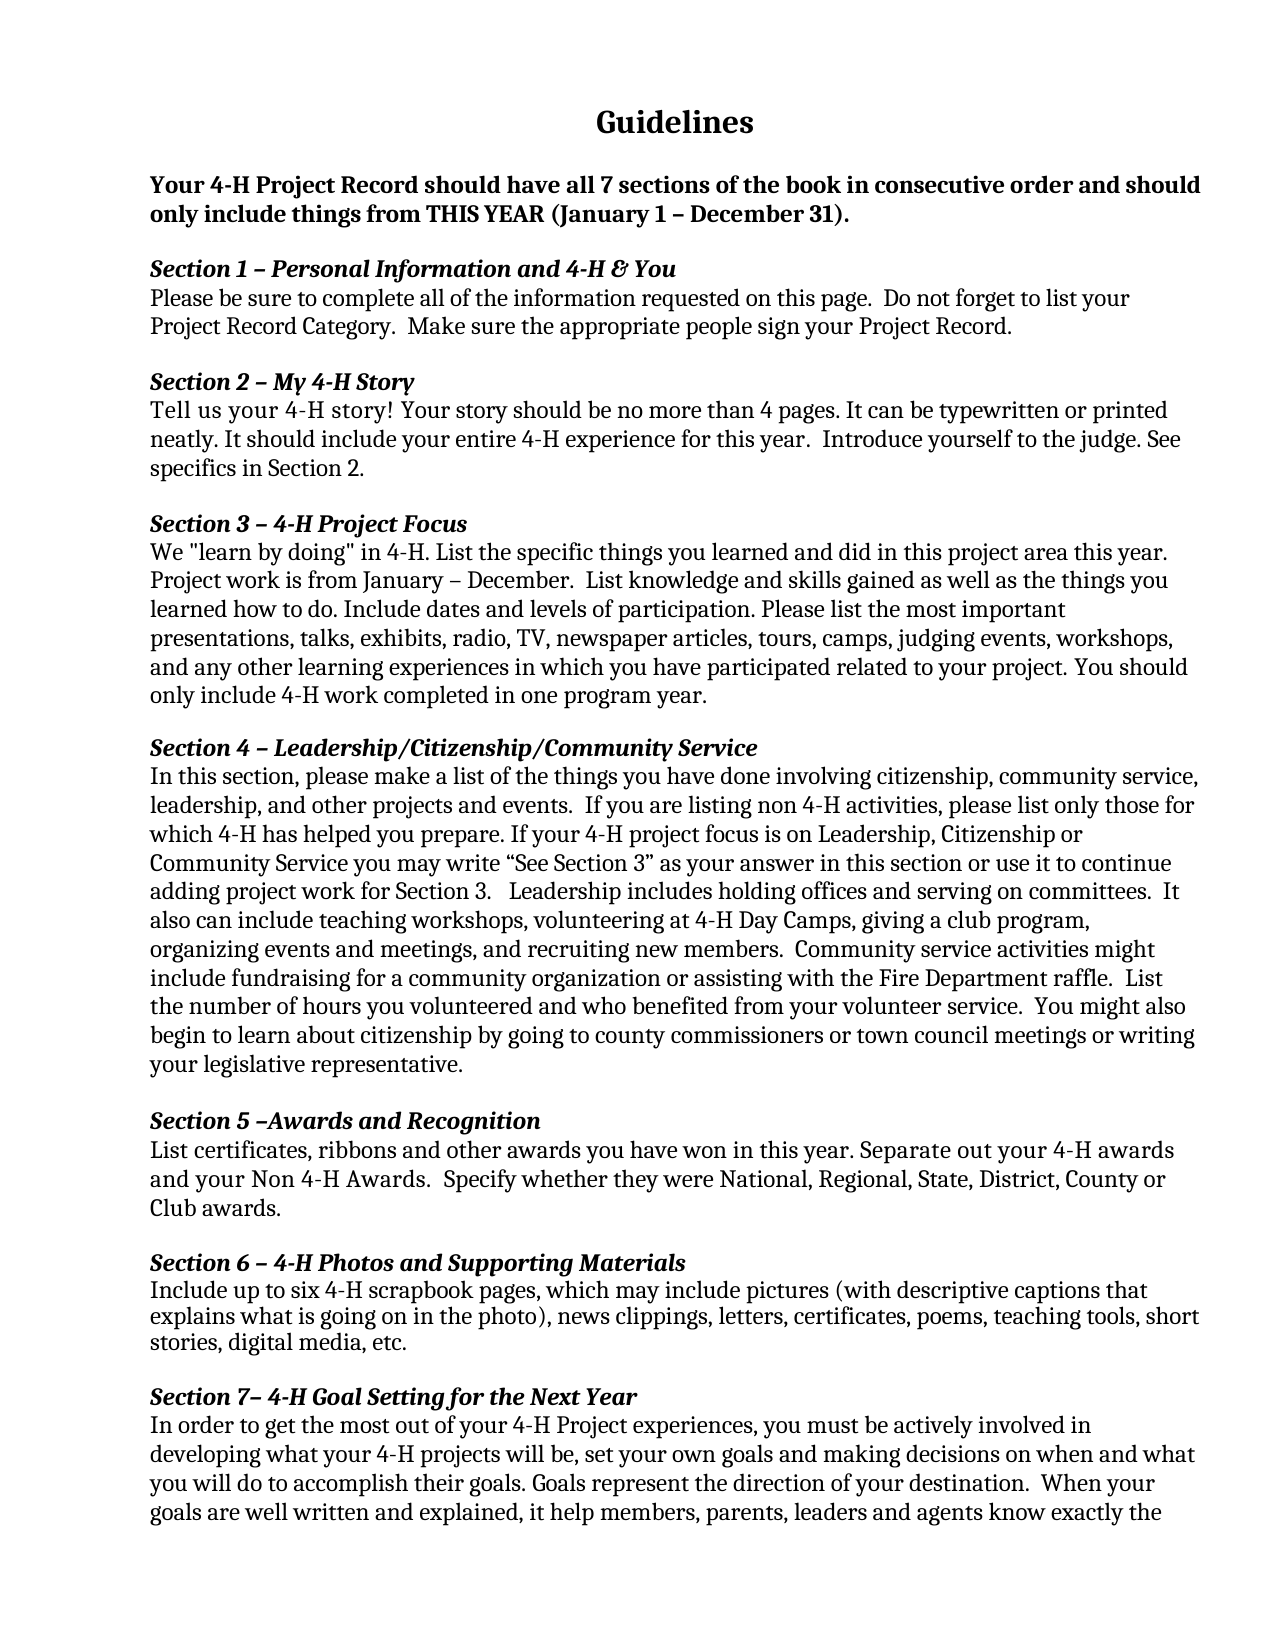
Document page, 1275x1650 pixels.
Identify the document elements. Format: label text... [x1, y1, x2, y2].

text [150, 1411, 1202, 1526]
text Please be sure to complete all of the information requested on this page. Do not forget to list your Project Record Category. Make sure the appropriate people sign your Project Record. [150, 283, 1196, 341]
text We "learn by doing" in 4-H. List the specific things you learned and did in this project area this year. Project work is from January – December. List knowledge and skills gained as well as the things you learned how to do. Include dates and levels of participation. Please list the most important presentations, talks, exhibits, radio, TV, newspaper articles, tours, camps, judging events, workshops, and any other learning experiences in which you have participated related to your project. You should only include 4-H work completed in one program year. [150, 537, 1200, 710]
text Section 7– 4-H Goal Setting for the Next Year [150, 1382, 1202, 1411]
text Section 3 – 4-H Project Focus [150, 511, 1202, 537]
text Your 4-H Project Record should have all 7 sections of the book in consecutive order and should only include things from THIS YEAR (January 1 – December 31). [150, 171, 1202, 228]
text Section 5 –Awards and Recognition [150, 1107, 1200, 1136]
text Guidelines [150, 104, 1200, 142]
text Include up to six 4-H scrapbook pages, which may include pictures (with descriptive captions that explains what is going on in the photo), news clippings, letters, certificates, poems, teaching tools, short stories, digital media, etc. [150, 1277, 1202, 1356]
text Section 2 – My 4-H Story [150, 370, 1202, 396]
text List certificates, ribbons and other awards you have won in this year. Separate out your 4-H awards and your Non 4-H Awards. Specify whether they were National, Regional, State, District, County or Club awards. [150, 1136, 1202, 1222]
text Section 1 – Personal Information and 4-H & You [150, 255, 1202, 283]
text Section 4 – Leadership/Citizenship/Community Service [150, 736, 1202, 762]
text Tell us your 4-H story! Your story should be no more than 4 pages. It can be typewritten or printed neatly. It should include your entire 4-H experience for this year. Introduce yourself to the judge. See specifics in Section 2. [150, 396, 1201, 482]
text Section 6 – 4-H Photos and Supporting Materials [150, 1249, 1202, 1277]
text In this section, please make a list of the things you have done involving citizenship, community service, leadership, and other projects and events. If you are listing non 4-H activities, please list only those for which 4-H has helped you prepare. If your 4-H project focus is on Leadership, Citizenship or Community Service you may write “See Section 3” as your answer in this section or use it to continue adding project work for Section 3. Leadership includes holding offices and serving on committees. It also can include teaching workshops, volunteering at 4-H Day Camps, giving a club program, organizing events and meetings, and recruiting new members. Community service activities might include fundraising for a community organization or assisting with the Fire Department raffle. List the number of hours you volunteered and who benefited from your volunteer service. You might also begin to learn about citizenship by going to county commissioners or town council meetings or writing your legislative representative. [150, 762, 1200, 1078]
